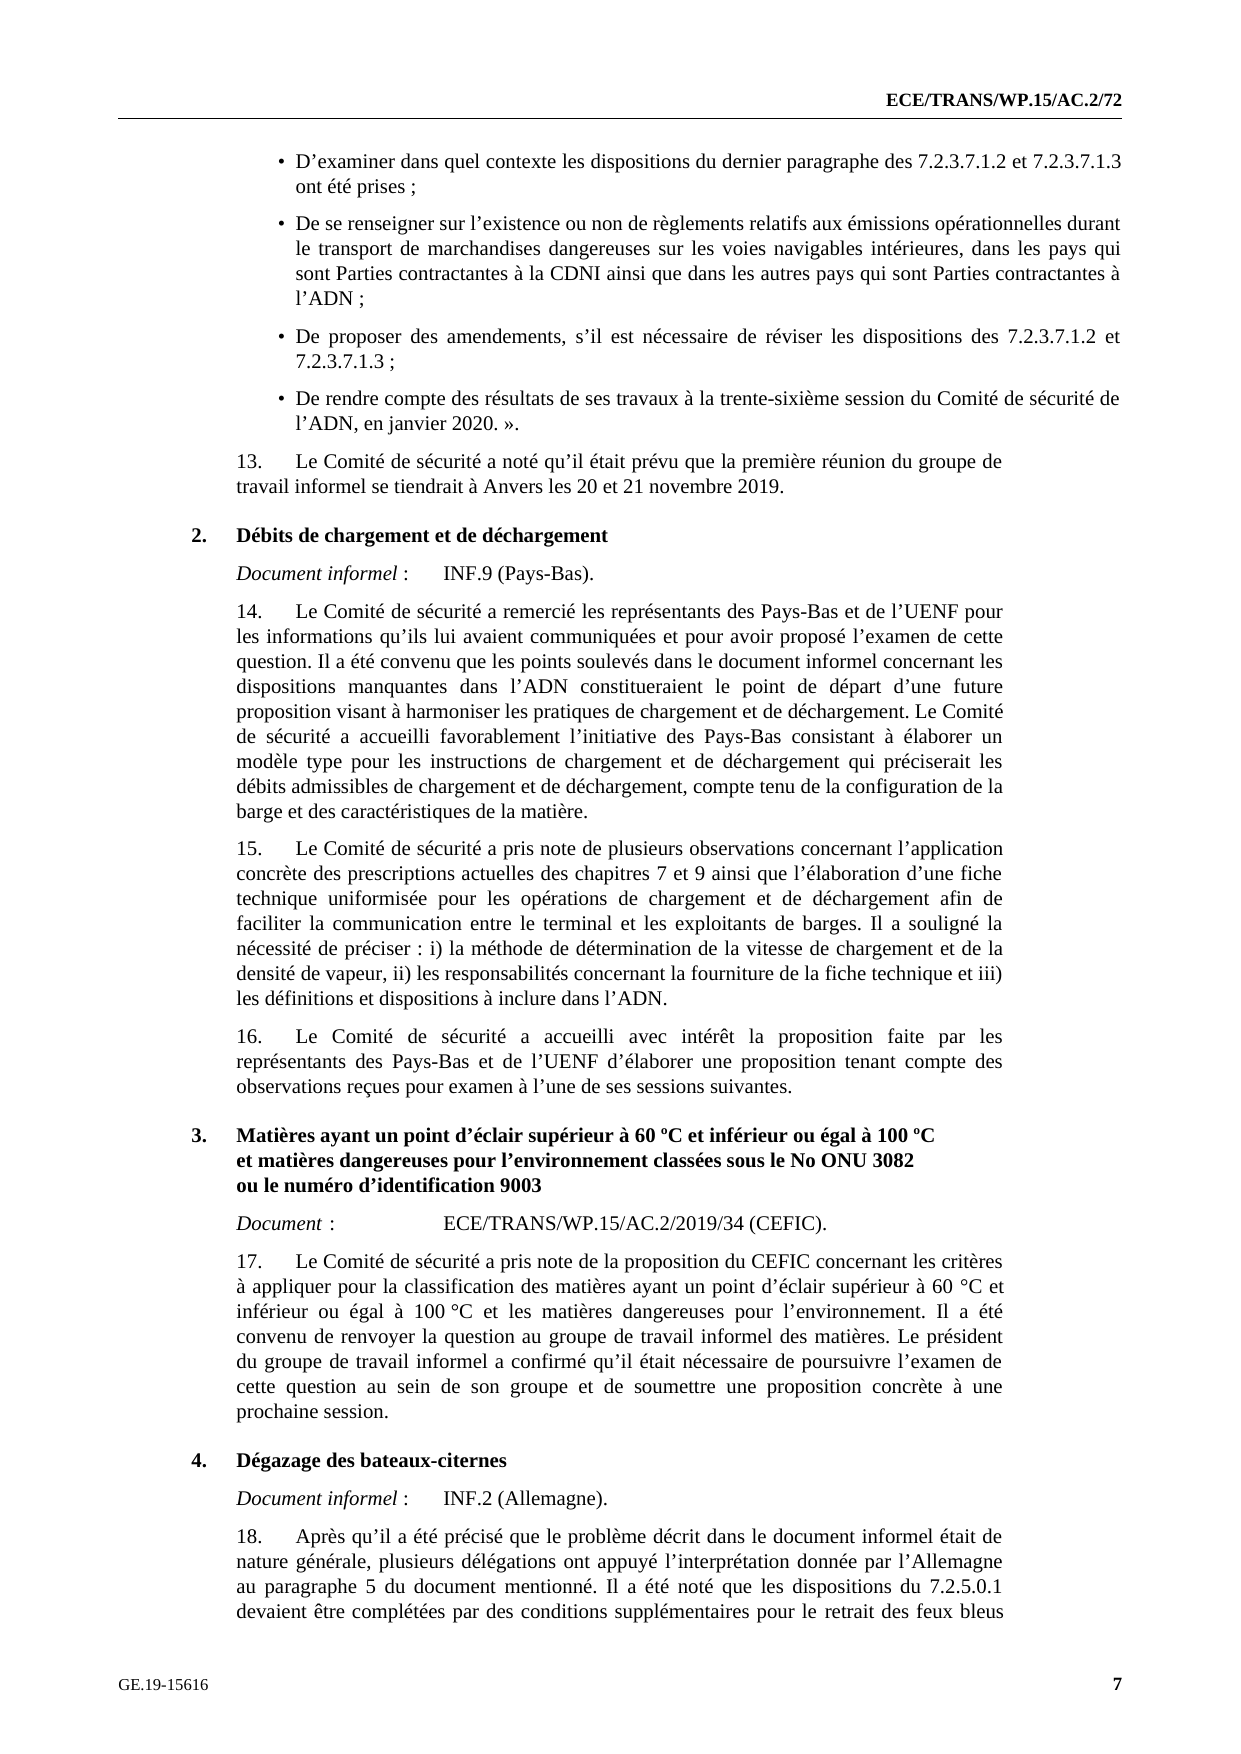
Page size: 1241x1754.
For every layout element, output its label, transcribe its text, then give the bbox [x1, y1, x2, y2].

text 3. Matières ayant un point d’éclair supérieur à 60 ºC et inférieur ou égal à 100 ºC et matières dangereuses pour l’environnement classées sous le No ONU 3082 ou le numéro d’identification 9003 [118, 1123, 1004, 1198]
text 4. Dégazage des bateaux-citernes [118, 1448, 1004, 1473]
text De rendre compte des résultats de ses travaux à la trente-sixième session du Comité de sécurité de l’ADN, en janvier 2020. ». [278, 385, 1122, 435]
text De proposer des amendements, s’il est nécessaire de réviser les dispositions des 7.2.3.7.1.2 et 7.2.3.7.1.3 ; [278, 323, 1122, 373]
text 2. Débits de chargement et de déchargement [118, 523, 1004, 548]
text 16. Le Comité de sécurité a accueilli avec intérêt la proposition faite par les représentants des Pays-Bas et de l’UENF d’élaborer une proposition tenant compte des observations reçues pour examen à l’une de ses sessions suivantes. [236, 1023, 1004, 1098]
text De se renseigner sur l’existence ou non de règlements relatifs aux émissions opérationnelles durant le transport de marchandises dangereuses sur les voies navigables intérieures, dans les pays qui sont Parties contractantes à la CDNI ainsi que dans les autres pays qui sont Parties contractantes à l’ADN ; [278, 210, 1122, 310]
text D’examiner dans quel contexte les dispositions du dernier paragraphe des 7.2.3.7.1.2 et 7.2.3.7.1.3 ont été prises ; [278, 148, 1122, 198]
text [236, 1523, 1004, 1623]
text Document : ECE/TRANS/WP.15/AC.2/2019/34 (CEFIC). [236, 1210, 1004, 1235]
text Document informel : INF.2 (Allemagne). [236, 1485, 1004, 1510]
text 15. Le Comité de sécurité a pris note de plusieurs observations concernant l’application concrète des prescriptions actuelles des chapitres 7 et 9 ainsi que l’élaboration d’une fiche technique uniformisée pour les opérations de chargement et de déchargement afin de faciliter la communication entre le terminal et les exploitants de barges. Il a souligné la nécessité de préciser : i) la méthode de détermination de la vitesse de chargement et de la densité de vapeur, ii) les responsabilités concernant la fourniture de la fiche technique et iii) les définitions et dispositions à inclure dans l’ADN. [236, 835, 1004, 1010]
text 14. Le Comité de sécurité a remercié les représentants des Pays-Bas et de l’UENF pour les informations qu’ils lui avaient communiquées et pour avoir proposé l’examen de cette question. Il a été convenu que les points soulevés dans le document informel concernant les dispositions manquantes dans l’ADN constitueraient le point de départ d’une future proposition visant à harmoniser les pratiques de chargement et de déchargement. Le Comité de sécurité a accueilli favorablement l’initiative des Pays-Bas consistant à élaborer un modèle type pour les instructions de chargement et de déchargement qui préciserait les débits admissibles de chargement et de déchargement, compte tenu de la configuration de la barge et des caractéristiques de la matière. [236, 598, 1004, 823]
text Document informel : INF.9 (Pays-Bas). [236, 560, 1004, 585]
text 13. Le Comité de sécurité a noté qu’il était prévu que la première réunion du groupe de travail informel se tiendrait à Anvers les 20 et 21 novembre 2019. [236, 448, 1004, 498]
text 17. Le Comité de sécurité a pris note de la proposition du CEFIC concernant les critères à appliquer pour la classification des matières ayant un point d’éclair supérieur à 60 °C et inférieur ou égal à 100 °C et les matières dangereuses pour l’environnement. Il a été convenu de renvoyer la question au groupe de travail informel des matières. Le président du groupe de travail informel a confirmé qu’il était nécessaire de poursuivre l’examen de cette question au sein de son groupe et de soumettre une proposition concrète à une prochaine session. [236, 1248, 1004, 1423]
